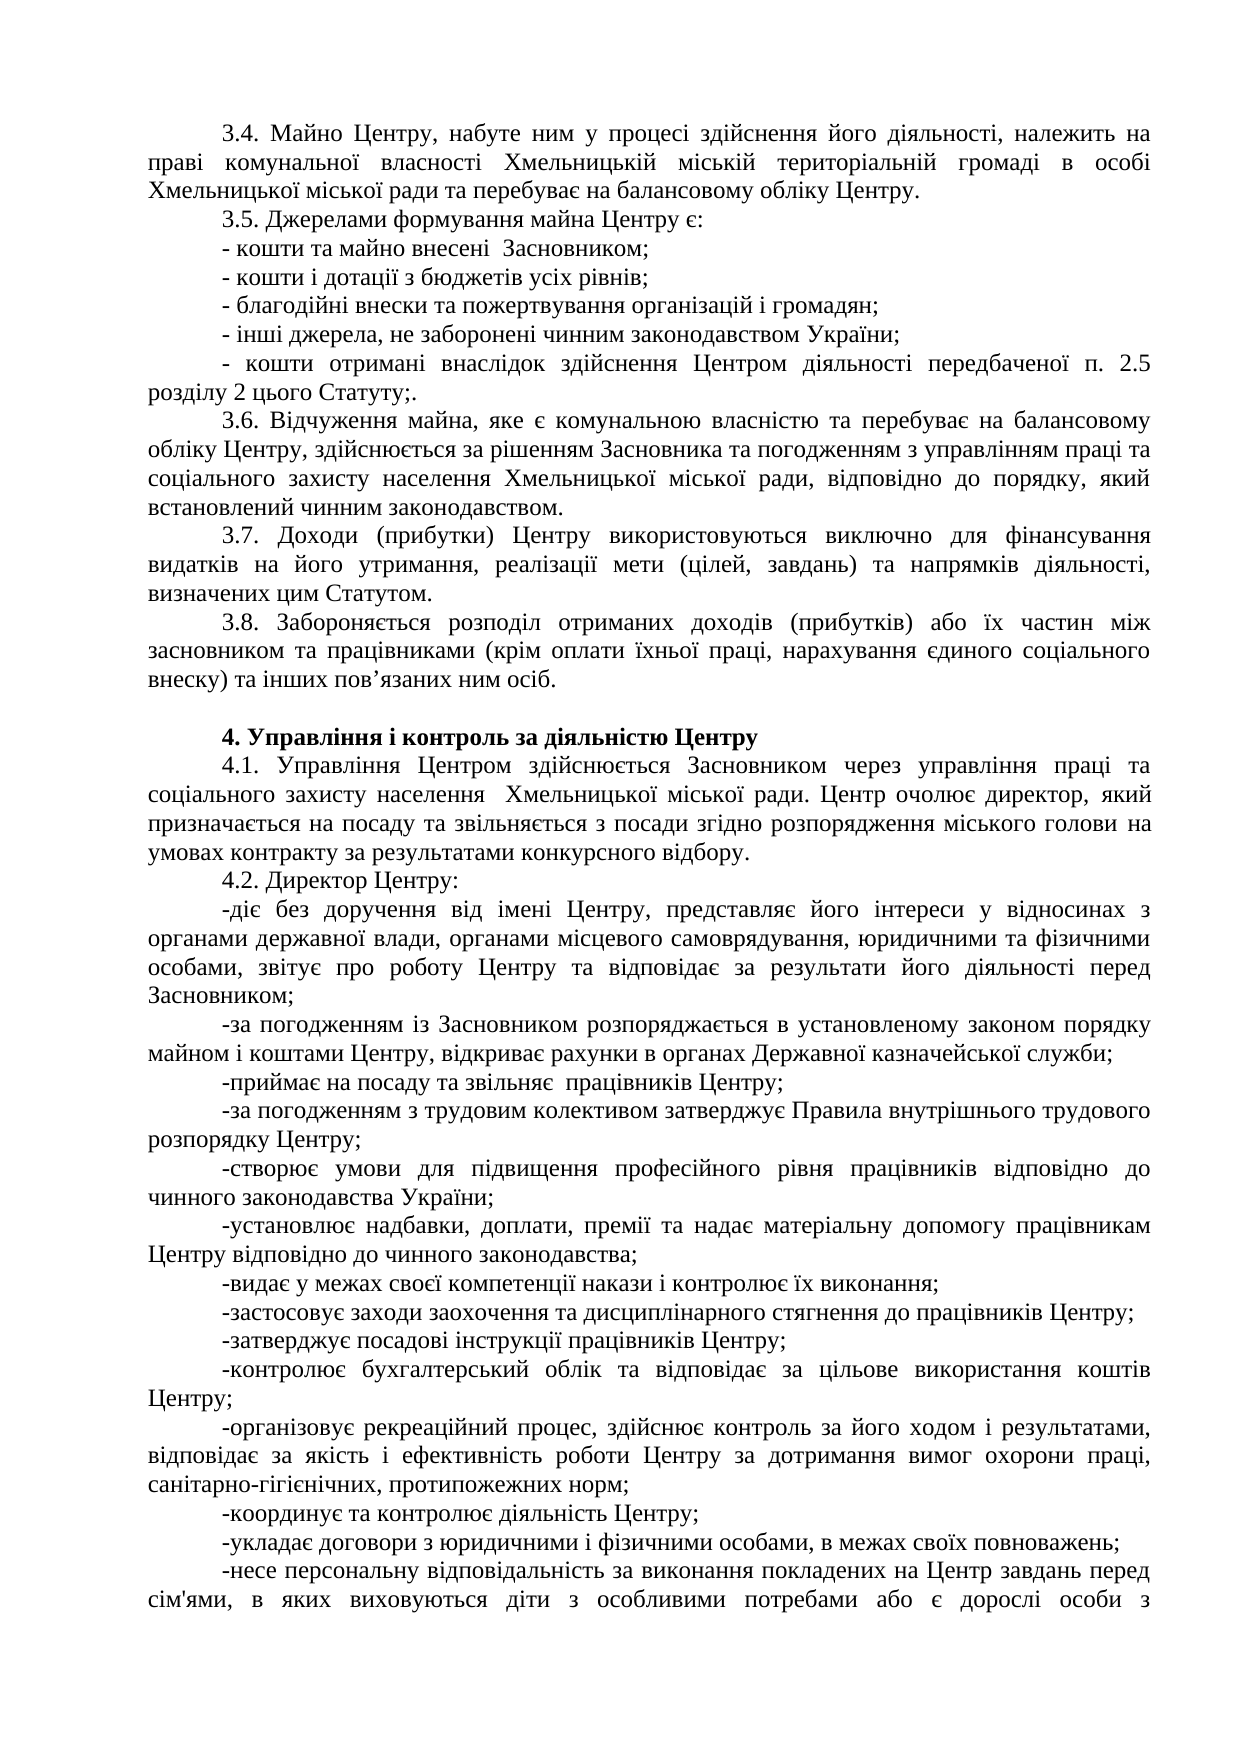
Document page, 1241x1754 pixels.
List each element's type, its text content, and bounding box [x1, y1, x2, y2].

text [148, 1556, 1152, 1613]
text 3.6. Відчуження майна, яке є комунальною власністю та перебуває на балансовому обліку Центру, здійснюється за рішенням Засновника та погодженням з управлінням праці та соціального захисту населення Хмельницької міської ради, відповідно до порядку, який встановлений чинним законодавством. [148, 406, 1152, 521]
text -організовує рекреаційний процес, здійснює контроль за його ходом і результатами, відповідає за якість і ефективність роботи Центру за дотримання вимог охорони праці, санітарно-гігієнічних, протипожежних норм; [148, 1412, 1152, 1498]
text - кошти і дотації з бюджетів усіх рівнів; [148, 262, 1152, 291]
text 3.8. Забороняється розподіл отриманих доходів (прибутків) або їх частин між засновником та працівниками (крім оплати їхньої праці, нарахування єдиного соціального внеску) та інших пов’язаних ним осіб. [148, 607, 1152, 693]
text -координує та контролює діяльність Центру; [148, 1498, 1152, 1527]
text 3.4. Майно Центру, набуте ним у процесі здійснення його діяльності, належить на праві комунальної власності Хмельницькій міській територіальній громаді в особі Хмельницької міської ради та перебуває на балансовому обліку Центру. [148, 118, 1152, 204]
text 4.1. Управління Центром здійснюється Засновником через управління праці та соціального захисту населення Хмельницької міської ради. Центр очолює директор, який призначається на посаду та звільняється з посади згідно розпорядження міського голови на умовах контракту за результатами конкурсного відбору. [148, 751, 1152, 866]
text -створює умови для підвищення професійного рівня працівників відповідно до чинного законодавства України; [148, 1153, 1152, 1211]
text -за погодженням з трудовим колективом затверджує Правила внутрішнього трудового розпорядку Центру; [148, 1096, 1152, 1153]
text -застосовує заходи заохочення та дисциплінарного стягнення до працівників Центру; [148, 1297, 1152, 1326]
text - кошти та майно внесені Засновником; [148, 233, 1152, 262]
text -контролює бухгалтерський облік та відповідає за цільове використання коштів Центру; [148, 1354, 1152, 1412]
text 3.5. Джерелами формування майна Центру є: [148, 204, 1152, 233]
text -приймає на посаду та звільняє працівників Центру; [148, 1067, 1152, 1096]
text 4.2. Директор Центру: [148, 866, 1152, 894]
text - інші джерела, не заборонені чинним законодавством України; [148, 319, 1152, 348]
text -діє без доручення від імені Центру, представляє його інтереси у відносинах з органами державної влади, органами місцевого самоврядування, юридичними та фізичними особами, звітує про роботу Центру та відповідає за результати його діяльності перед Засновником; [148, 894, 1152, 1009]
text -за погодженням із Засновником розпоряджається в установленому законом порядку майном і коштами Центру, відкриває рахунки в органах Державної казначейської служби; [148, 1009, 1152, 1067]
text -затверджує посадові інструкції працівників Центру; [148, 1326, 1152, 1354]
text -видає у межах своєї компетенції накази і контролює їх виконання; [148, 1268, 1152, 1297]
subtitle 4. Управління і контроль за діяльністю Центру [148, 722, 1152, 751]
text - благодійні внески та пожертвування організацій і громадян; [148, 291, 1152, 319]
text -установлює надбавки, доплати, премії та надає матеріальну допомогу працівникам Центру відповідно до чинного законодавства; [148, 1211, 1152, 1268]
text - кошти отримані внаслідок здійснення Центром діяльності передбаченої п. 2.5 розділу 2 цього Статуту;. [148, 348, 1152, 406]
text -укладає договори з юридичними і фізичними особами, в межах своїх повноважень; [148, 1527, 1152, 1556]
text 3.7. Доходи (прибутки) Центру використовуються виключно для фінансування видатків на його утримання, реалізації мети (цілей, завдань) та напрямків діяльності, визначених цим Статутом. [148, 521, 1152, 607]
